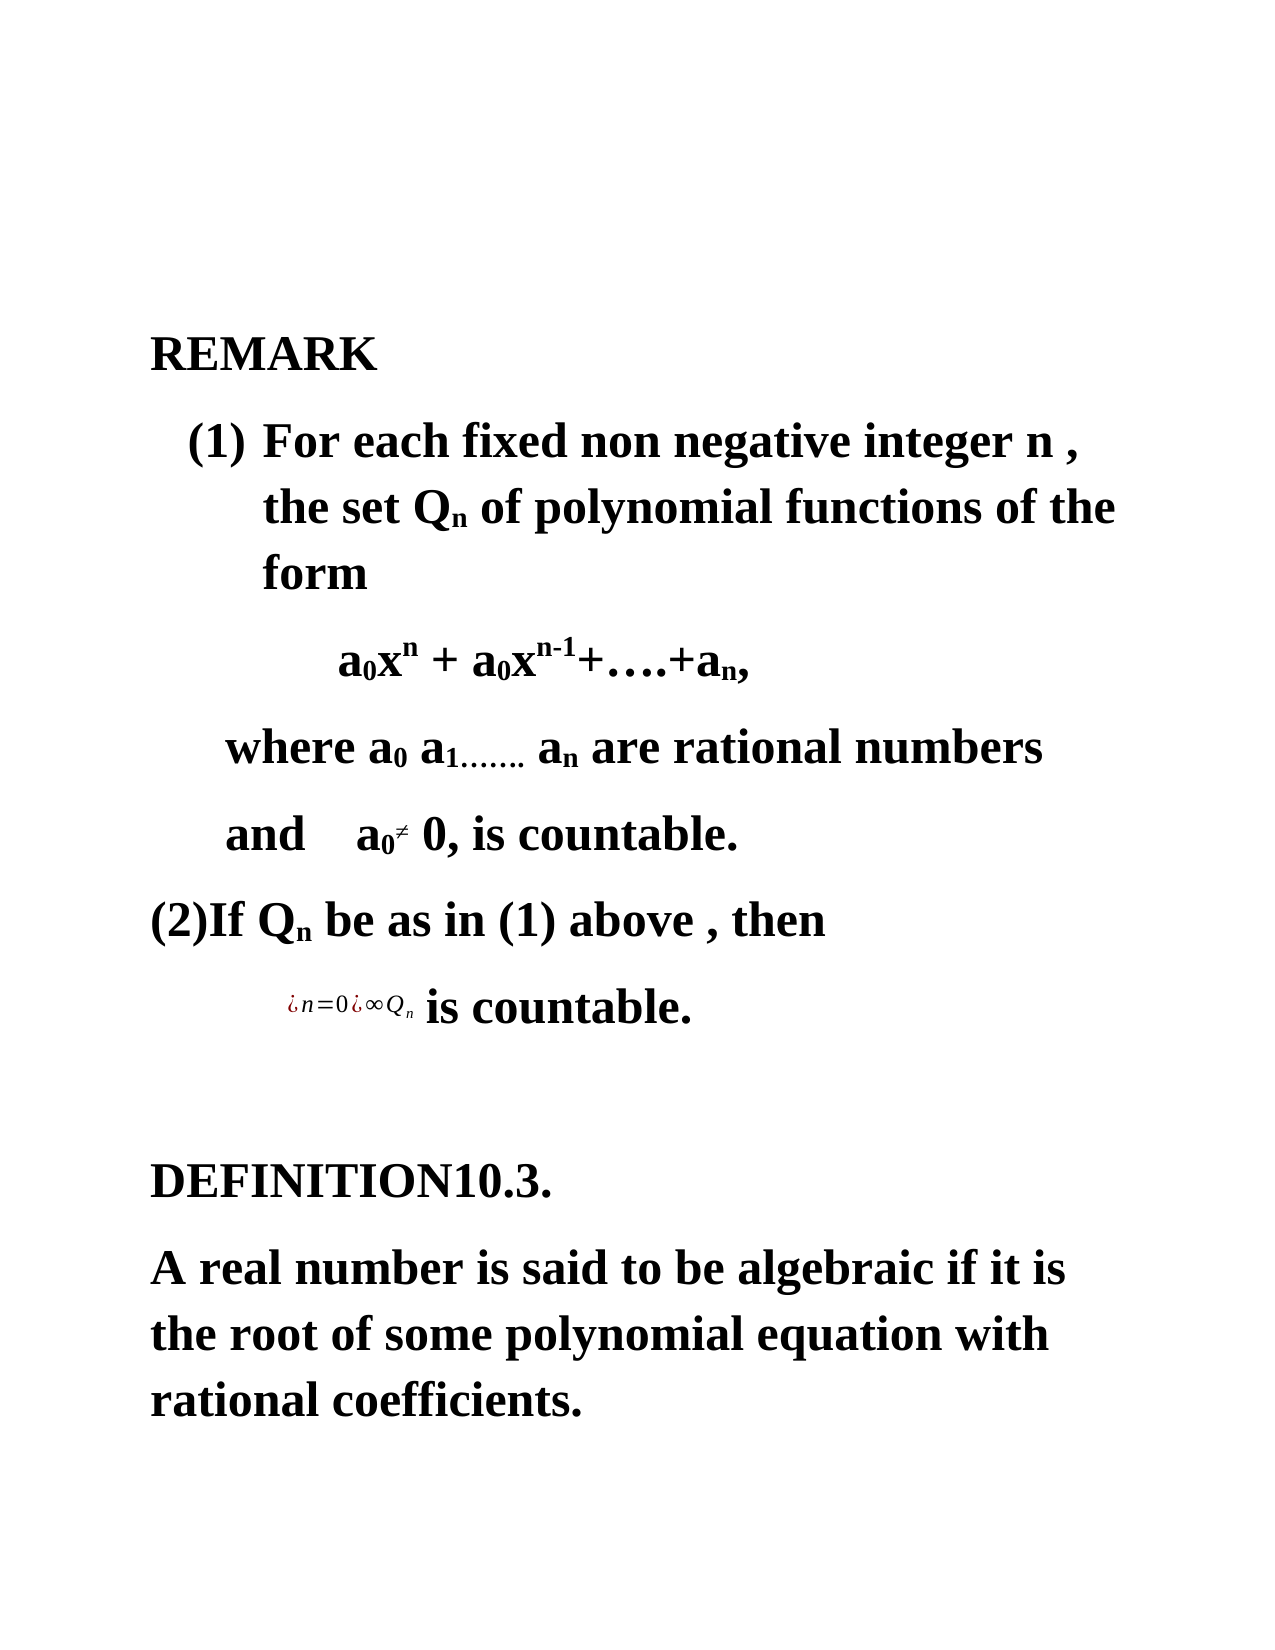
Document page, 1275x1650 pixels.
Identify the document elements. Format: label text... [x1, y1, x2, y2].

text REMARK [150, 324, 1125, 381]
text a0xn + a0xn-1+….+an, [150, 629, 1125, 687]
text is countable. [150, 977, 1125, 1034]
text A real number is said to be algebraic if it is the root of some polynomial equation with rational coefficients. [150, 1238, 1125, 1427]
list For each fixed non negative integer n , the set Qn of polynomial functions of the form [187, 411, 1125, 600]
text where a0 a1……. an are rational numbers [150, 716, 1125, 774]
text and a0 0, is countable. [150, 803, 1125, 861]
text (2)If Qn be as in (1) above , then [150, 890, 1125, 948]
text DEFINITION10.3. [150, 1151, 1125, 1208]
